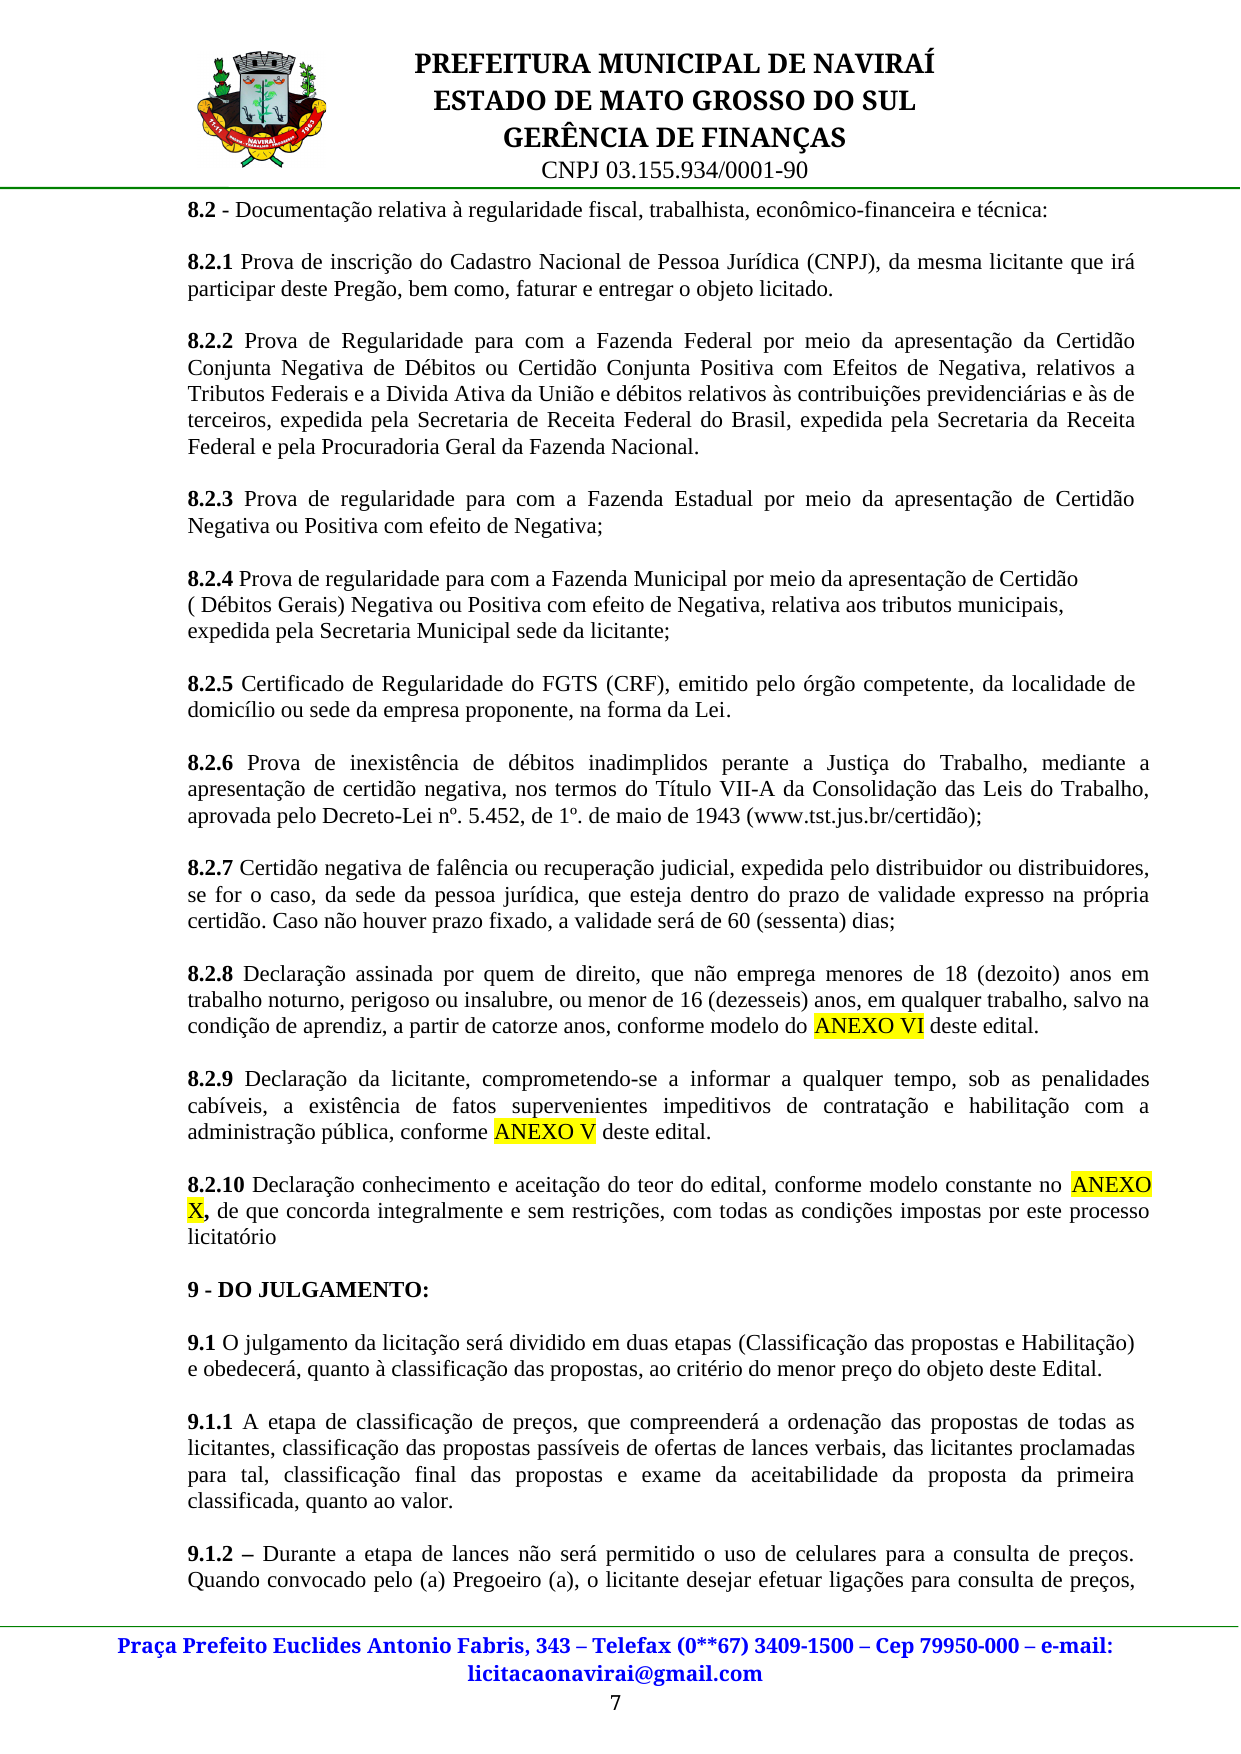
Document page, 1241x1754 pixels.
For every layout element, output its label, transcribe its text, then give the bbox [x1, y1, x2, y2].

text 8.2.6 Prova de inexistência de débitos inadimplidos perante a Justiça do Trabalho, mediante a apresentação de certidão negativa, nos termos do Título VII-A da Consolidação das Leis do Trabalho, aprovada pelo Decreto-Lei nº. 5.452, de 1º. de maio de 1943 (www.tst.jus.br/certidão); [187, 749, 1152, 828]
text 8.2.9 Declaração da licitante, comprometendo-se a informar a qualquer tempo, sob as penalidades cabíveis, a existência de fatos supervenientes impeditivos de contratação e habilitação com a administração pública, conforme ANEXO V deste edital. [187, 1065, 1152, 1144]
text 8.2.10 Declaração conhecimento e aceitação do teor do edital, conforme modelo constante no ANEXO X, de que concorda integralmente e sem restrições, com todas as condições impostas por este processo licitatório [187, 1171, 1152, 1250]
text 9.1 O julgamento da licitação será dividido em duas etapas (Classificação das propostas e Habilitação) e obedecerá, quanto à classificação das propostas, ao critério do menor preço do objeto deste Edital. [187, 1329, 1137, 1382]
text ( Débitos Gerais) Negativa ou Positiva com efeito de Negativa, relativa aos tributos municipais, expedida pela Secretaria Municipal sede da licitante; [187, 591, 1137, 644]
text 8.2.4 Prova de regularidade para com a Fazenda Municipal por meio da apresentação de Certidão [187, 564, 1137, 591]
picture [197, 51, 327, 168]
text 9 - DO JULGAMENTO: [187, 1276, 1137, 1302]
text 8.2.7 Certidão negativa de falência ou recuperação judicial, expedida pelo distribuidor ou distribuidores, se for o caso, da sede da pessoa jurídica, que esteja dentro do prazo de validade expresso na própria certidão. Caso não houver prazo fixado, a validade será de 60 (sessenta) dias; [187, 854, 1152, 933]
text 9.1.1 A etapa de classificação de preços, que compreenderá a ordenação das propostas de todas as licitantes, classificação das propostas passíveis de ofertas de lances verbais, das licitantes proclamadas para tal, classificação final das propostas e exame da aceitabilidade da proposta da primeira classificada, quanto ao valor. [187, 1408, 1137, 1513]
text 8.2.1 Prova de inscrição do Cadastro Nacional de Pessoa Jurídica (CNPJ), da mesma licitante que irá participar deste Pregão, bem como, faturar e entregar o objeto licitado. [187, 248, 1137, 301]
text 8.2.2 Prova de Regularidade para com a Fazenda Federal por meio da apresentação da Certidão Conjunta Negativa de Débitos ou Certidão Conjunta Positiva com Efeitos de Negativa, relativos a Tributos Federais e a Divida Ativa da União e débitos relativos às contribuições previdenciárias e às de terceiros, expedida pela Secretaria de Receita Federal do Brasil, expedida pela Secretaria da Receita Federal e pela Procuradoria Geral da Fazenda Nacional. [187, 327, 1137, 459]
text 8.2.5 Certificado de Regularidade do FGTS (CRF), emitido pelo órgão competente, da localidade de domicílio ou sede da empresa proponente, na forma da Lei. [187, 670, 1137, 723]
text 8.2.8 Declaração assinada por quem de direito, que não emprega menores de 18 (dezoito) anos em trabalho noturno, perigoso ou insalubre, ou menor de 16 (dezesseis) anos, em qualquer trabalho, salvo na condição de aprendiz, a partir de catorze anos, conforme modelo do ANEXO VI deste edital. [187, 960, 1152, 1039]
text 8.2.3 Prova de regularidade para com a Fazenda Estadual por meio da apresentação de Certidão Negativa ou Positiva com efeito de Negativa; [187, 486, 1137, 538]
text 8.2 - Documentação relativa à regularidade fiscal, trabalhista, econômico-financeira e técnica: [187, 196, 1137, 222]
